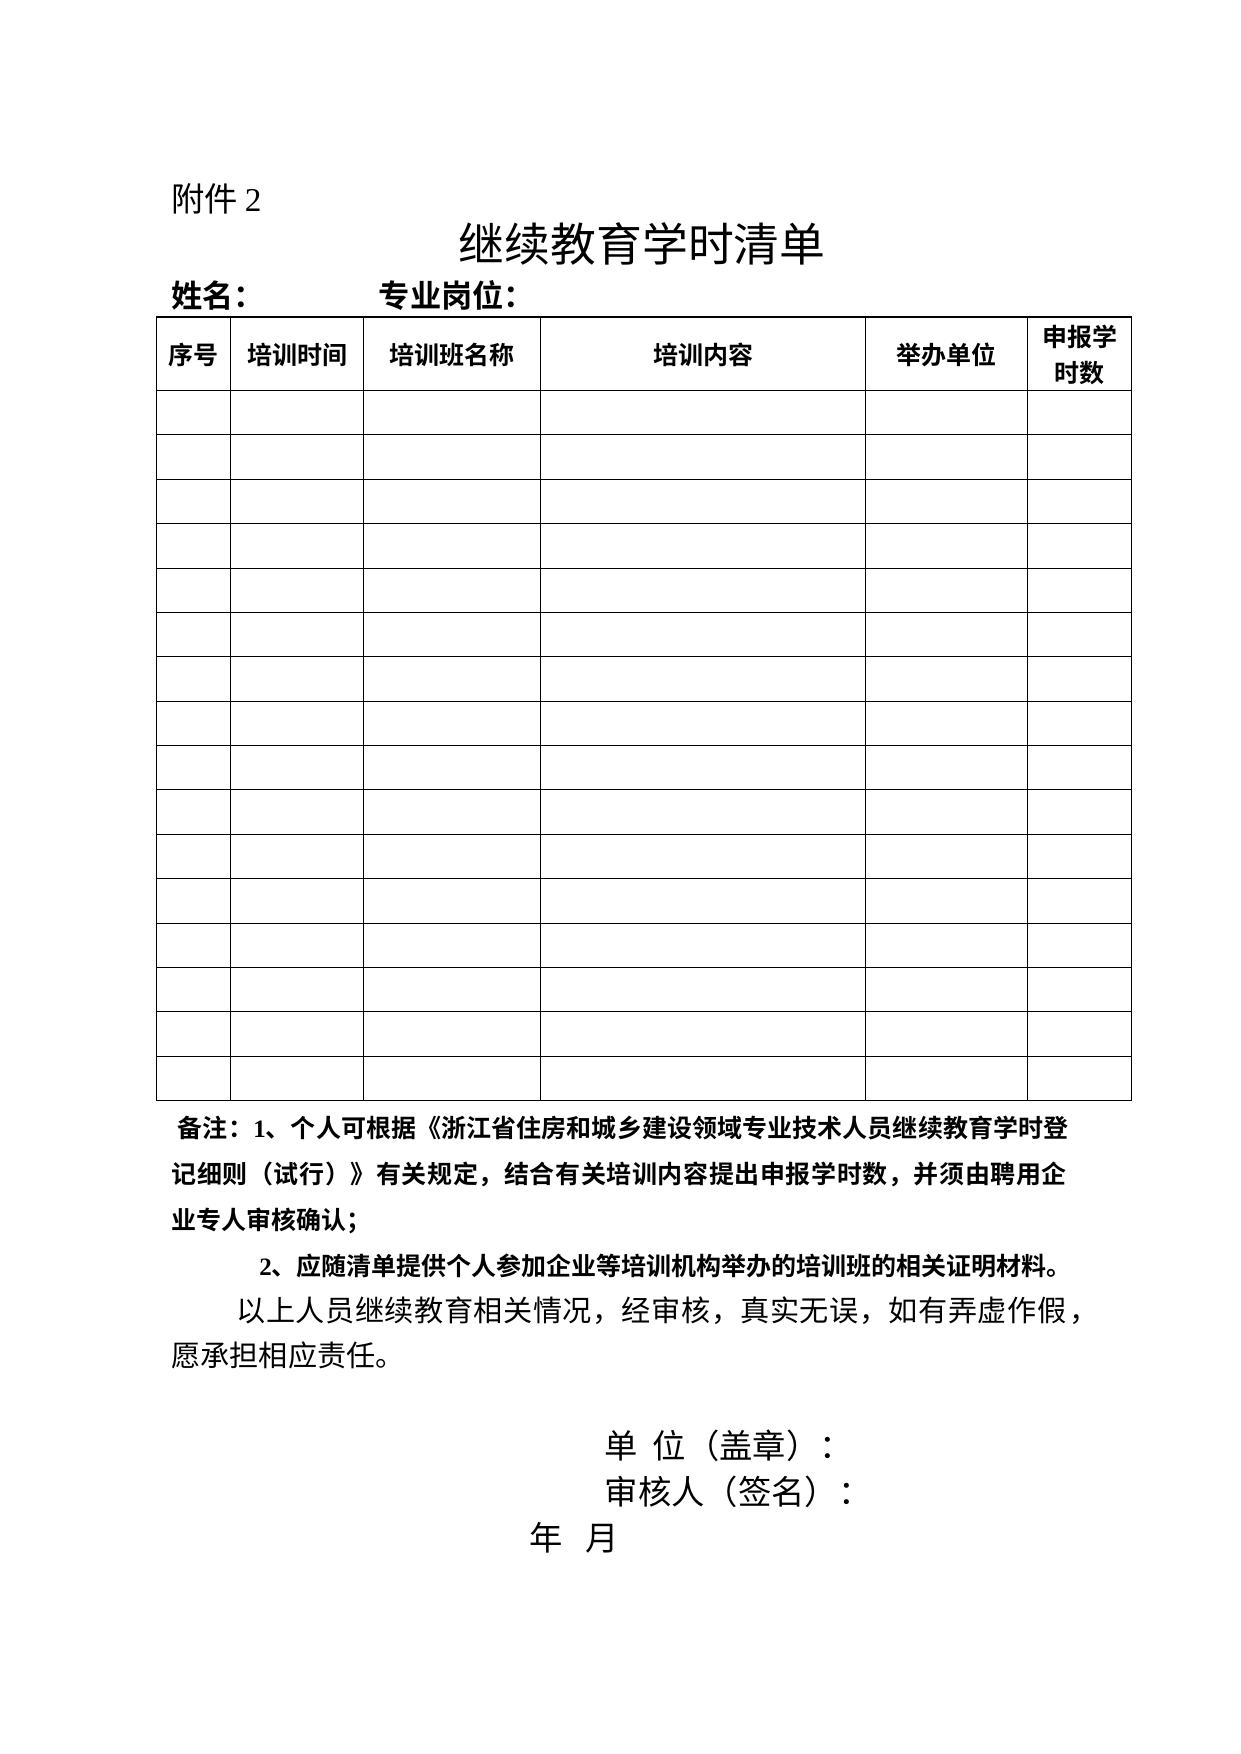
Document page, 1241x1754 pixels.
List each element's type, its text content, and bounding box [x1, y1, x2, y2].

table_cell [231, 790, 363, 834]
table_cell [231, 613, 363, 656]
text 审核人（签名）： [171, 1468, 1069, 1513]
text 以上人员继续教育相关情况，经审核，真实无误，如有弄虚作假，愿承担相应责任。 [171, 1284, 1069, 1376]
table_cell [541, 480, 865, 523]
table_cell [157, 524, 230, 567]
table_cell [157, 613, 230, 656]
table_cell [866, 702, 1027, 745]
table_cell [866, 613, 1027, 656]
table_cell [231, 879, 363, 922]
table_cell [866, 569, 1027, 612]
table_cell [541, 657, 865, 701]
table_cell [157, 835, 230, 878]
table_cell [364, 924, 540, 967]
table_cell [1028, 1057, 1131, 1100]
table_header 培训时间 [231, 318, 363, 390]
table_cell [1028, 968, 1131, 1011]
table_cell [364, 790, 540, 834]
text 备注：1、个人可根据《浙江省住房和城乡建设领域专业技术人员继续教育学时登记细则（试行）》有关规定，结合有关培训内容提出申报学时数，并须由聘用企业专人审核确认； [171, 1101, 1069, 1238]
table_cell [364, 746, 540, 789]
table_header 举办单位 [866, 318, 1027, 390]
table_cell [231, 435, 363, 479]
table_cell [541, 702, 865, 745]
table_cell [364, 835, 540, 878]
table_cell [157, 746, 230, 789]
table_cell [231, 835, 363, 878]
table_cell [1028, 1012, 1131, 1056]
table_cell [866, 435, 1027, 479]
table_cell [866, 790, 1027, 834]
table_cell [866, 1012, 1027, 1056]
table_cell [1028, 657, 1131, 701]
text 附件2 [171, 171, 1069, 221]
table_cell [364, 480, 540, 523]
table_cell [1028, 924, 1131, 967]
table_cell [866, 1057, 1027, 1100]
table_cell [364, 391, 540, 434]
table_cell [541, 746, 865, 789]
table_cell [866, 924, 1027, 967]
table_cell [541, 835, 865, 878]
table_cell [1028, 879, 1131, 922]
table_cell [231, 746, 363, 789]
table_cell [541, 524, 865, 567]
table_cell [157, 435, 230, 479]
text 姓名： 专业岗位： [171, 271, 1069, 316]
table_cell [157, 391, 230, 434]
table_cell [1028, 480, 1131, 523]
table_cell [157, 968, 230, 1011]
table_cell [866, 835, 1027, 878]
table_cell [157, 924, 230, 967]
table_cell [1028, 702, 1131, 745]
table_cell [866, 524, 1027, 567]
table_cell [157, 569, 230, 612]
table_header 申报学时数 [1028, 318, 1131, 390]
table_cell [364, 1012, 540, 1056]
table_cell [231, 924, 363, 967]
table_cell [866, 746, 1027, 789]
table_cell [866, 480, 1027, 523]
table_cell [157, 1012, 230, 1056]
table_header 培训班名称 [364, 318, 540, 390]
table_cell [1028, 790, 1131, 834]
table_cell [866, 657, 1027, 701]
table_cell [866, 879, 1027, 922]
table_cell [231, 1012, 363, 1056]
table_cell [364, 1057, 540, 1100]
table_cell [541, 879, 865, 922]
table_cell [157, 790, 230, 834]
table_cell [1028, 391, 1131, 434]
table_cell [1028, 835, 1131, 878]
table_cell [1028, 746, 1131, 789]
text 单 位（盖章）： [171, 1422, 1069, 1468]
table_cell [231, 569, 363, 612]
text 继续教育学时清单 [171, 221, 1069, 271]
table_cell [364, 613, 540, 656]
text 年 月 [171, 1513, 1069, 1559]
table_cell [1028, 524, 1131, 567]
table_cell [157, 879, 230, 922]
table_cell [231, 391, 363, 434]
table_header 序号 [157, 318, 230, 390]
table_cell [364, 569, 540, 612]
table_cell [364, 968, 540, 1011]
table_cell [866, 391, 1027, 434]
table_cell [364, 657, 540, 701]
table_cell [866, 968, 1027, 1011]
table_cell [231, 702, 363, 745]
table_cell [1028, 569, 1131, 612]
table_cell [541, 435, 865, 479]
table_cell [231, 968, 363, 1011]
table_cell [541, 613, 865, 656]
table_cell [231, 480, 363, 523]
table_cell [157, 702, 230, 745]
table_cell [1028, 613, 1131, 656]
table_cell [364, 435, 540, 479]
table_cell [157, 1057, 230, 1100]
table_cell [541, 569, 865, 612]
table_cell [541, 1012, 865, 1056]
table_cell [541, 1057, 865, 1100]
table_cell [157, 657, 230, 701]
table_cell [231, 657, 363, 701]
table_cell [231, 524, 363, 567]
table_cell [541, 790, 865, 834]
table_cell [231, 1057, 363, 1100]
table_cell [541, 924, 865, 967]
table_cell [364, 524, 540, 567]
text 2、应随清单提供个人参加企业等培训机构举办的培训班的相关证明材料。 [171, 1238, 1069, 1284]
table_cell [157, 480, 230, 523]
table_cell [541, 391, 865, 434]
table_cell [364, 702, 540, 745]
table_header 培训内容 [541, 318, 865, 390]
table_cell [364, 879, 540, 922]
table_cell [541, 968, 865, 1011]
table_cell [1028, 435, 1131, 479]
